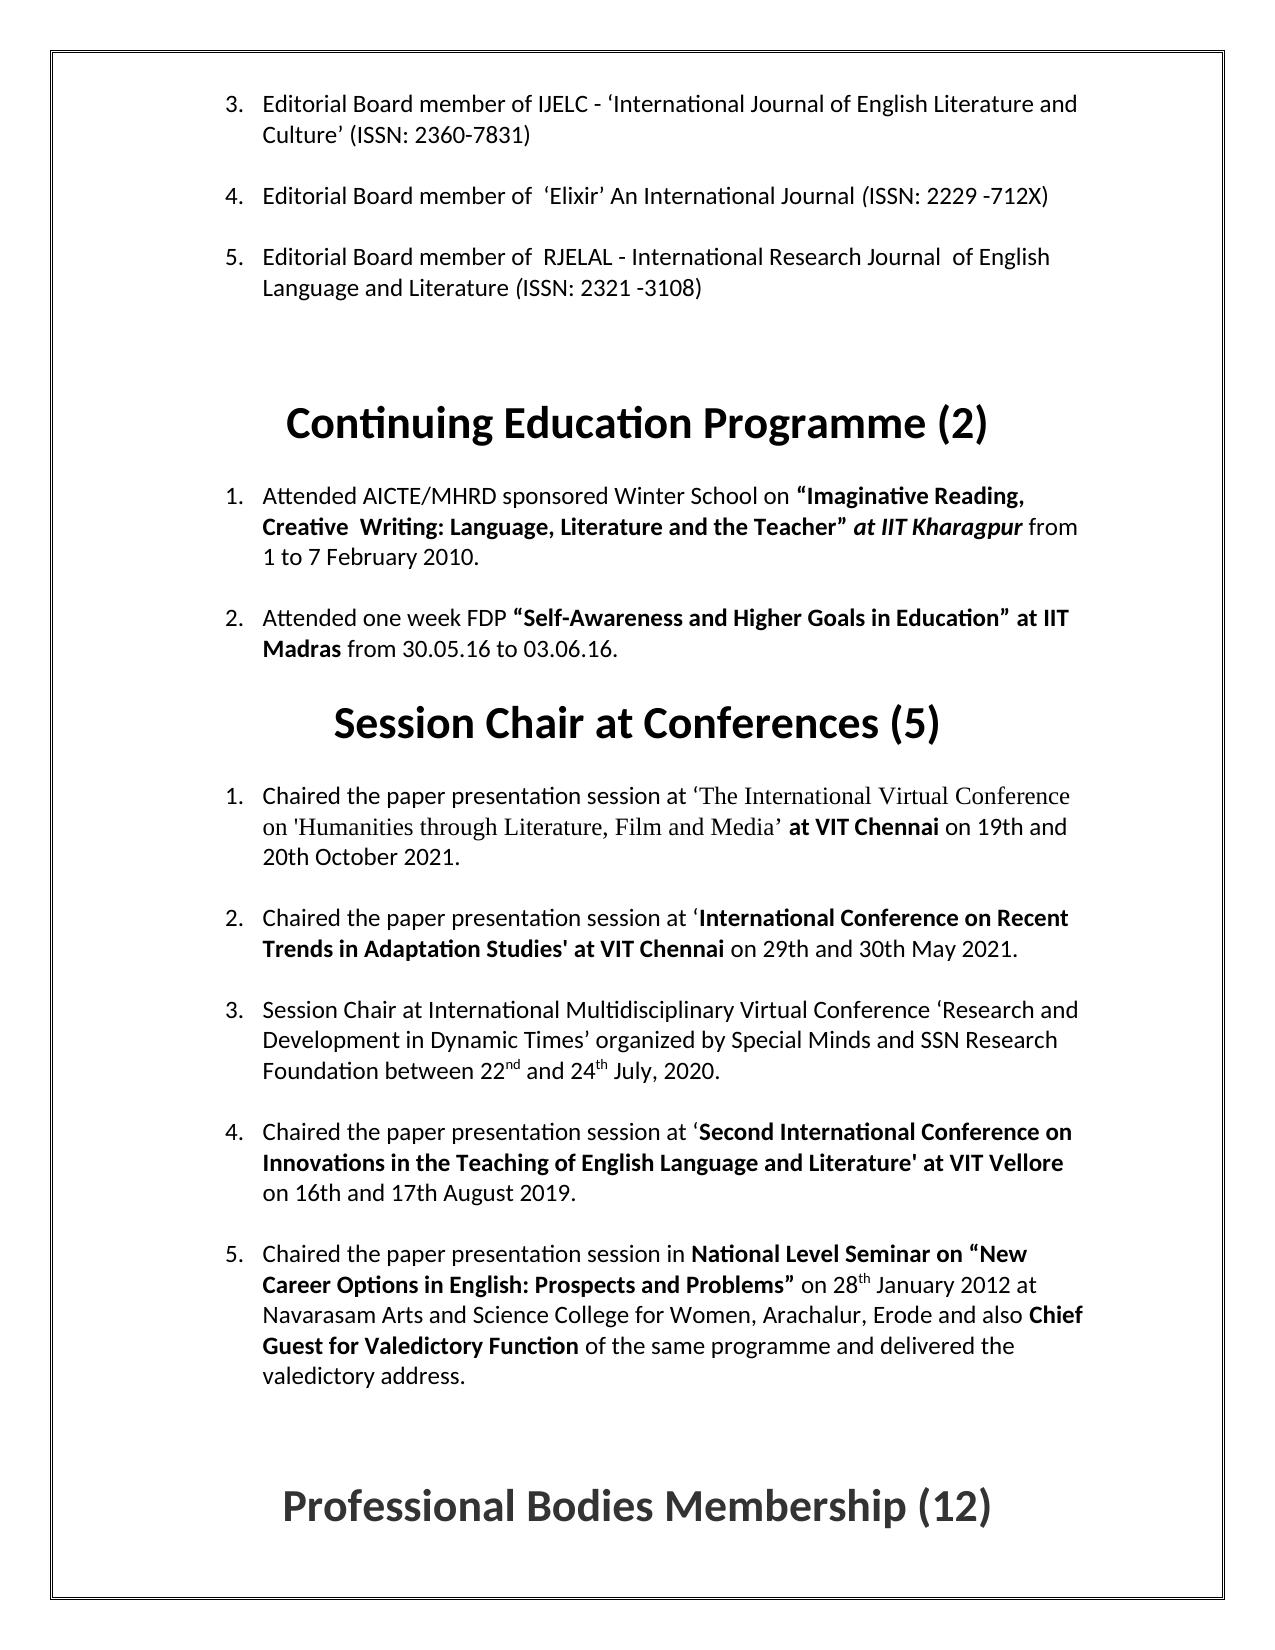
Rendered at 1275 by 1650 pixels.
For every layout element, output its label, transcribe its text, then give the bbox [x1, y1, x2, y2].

list Session Chair at International Multidisciplinary Virtual Conference ‘Research and Development in Dynamic Times’ organized by Special Minds and SSN Research Foundation between 22nd and 24th July, 2020. [225, 994, 1087, 1086]
text Session Chair at Conferences (5) [187, 694, 1087, 750]
list Chaired the paper presentation session at ‘The International Virtual Conference on 'Humanities through Literature, Film and Media’ at VIT Chennai on 19th and 20th October 2021. [225, 780, 1087, 872]
text Professional Bodies Membership (12) [187, 1477, 1087, 1533]
list Editorial Board member of ‘Elixir’ An International Journal (ISSN: 2229 -712X) [225, 180, 1087, 211]
list Editorial Board member of RJELAL - International Research Journal of English Language and Literature (ISSN: 2321 -3108) [225, 241, 1087, 302]
list Chaired the paper presentation session at ‘Second International Conference on Innovations in the Teaching of English Language and Literature' at VIT Vellore on 16th and 17th August 2019. [225, 1116, 1087, 1208]
list Editorial Board member of IJELC - ‘International Journal of English Literature and Culture’ (ISSN: 2360-7831) [225, 89, 1087, 150]
list Attended AICTE/MHRD sponsored Winter School on “Imaginative Reading, Creative Writing: Language, Literature and the Teacher” at IIT Kharagpur from 1 to 7 February 2010. [225, 480, 1087, 572]
list Chaired the paper presentation session at ‘International Conference on Recent Trends in Adaptation Studies' at VIT Chennai on 29th and 30th May 2021. [225, 902, 1087, 963]
list Chaired the paper presentation session in National Level Seminar on “New Career Options in English: Prospects and Problems” on 28th January 2012 at Navarasam Arts and Science College for Women, Arachalur, Erode and also Chief Guest for Valedictory Function of the same programme and delivered the valedictory address. [225, 1238, 1087, 1391]
text Continuing Education Programme (2) [187, 394, 1087, 450]
list Attended one week FDP “Self-Awareness and Higher Goals in Education” at IIT Madras from 30.05.16 to 03.06.16. [225, 602, 1087, 663]
